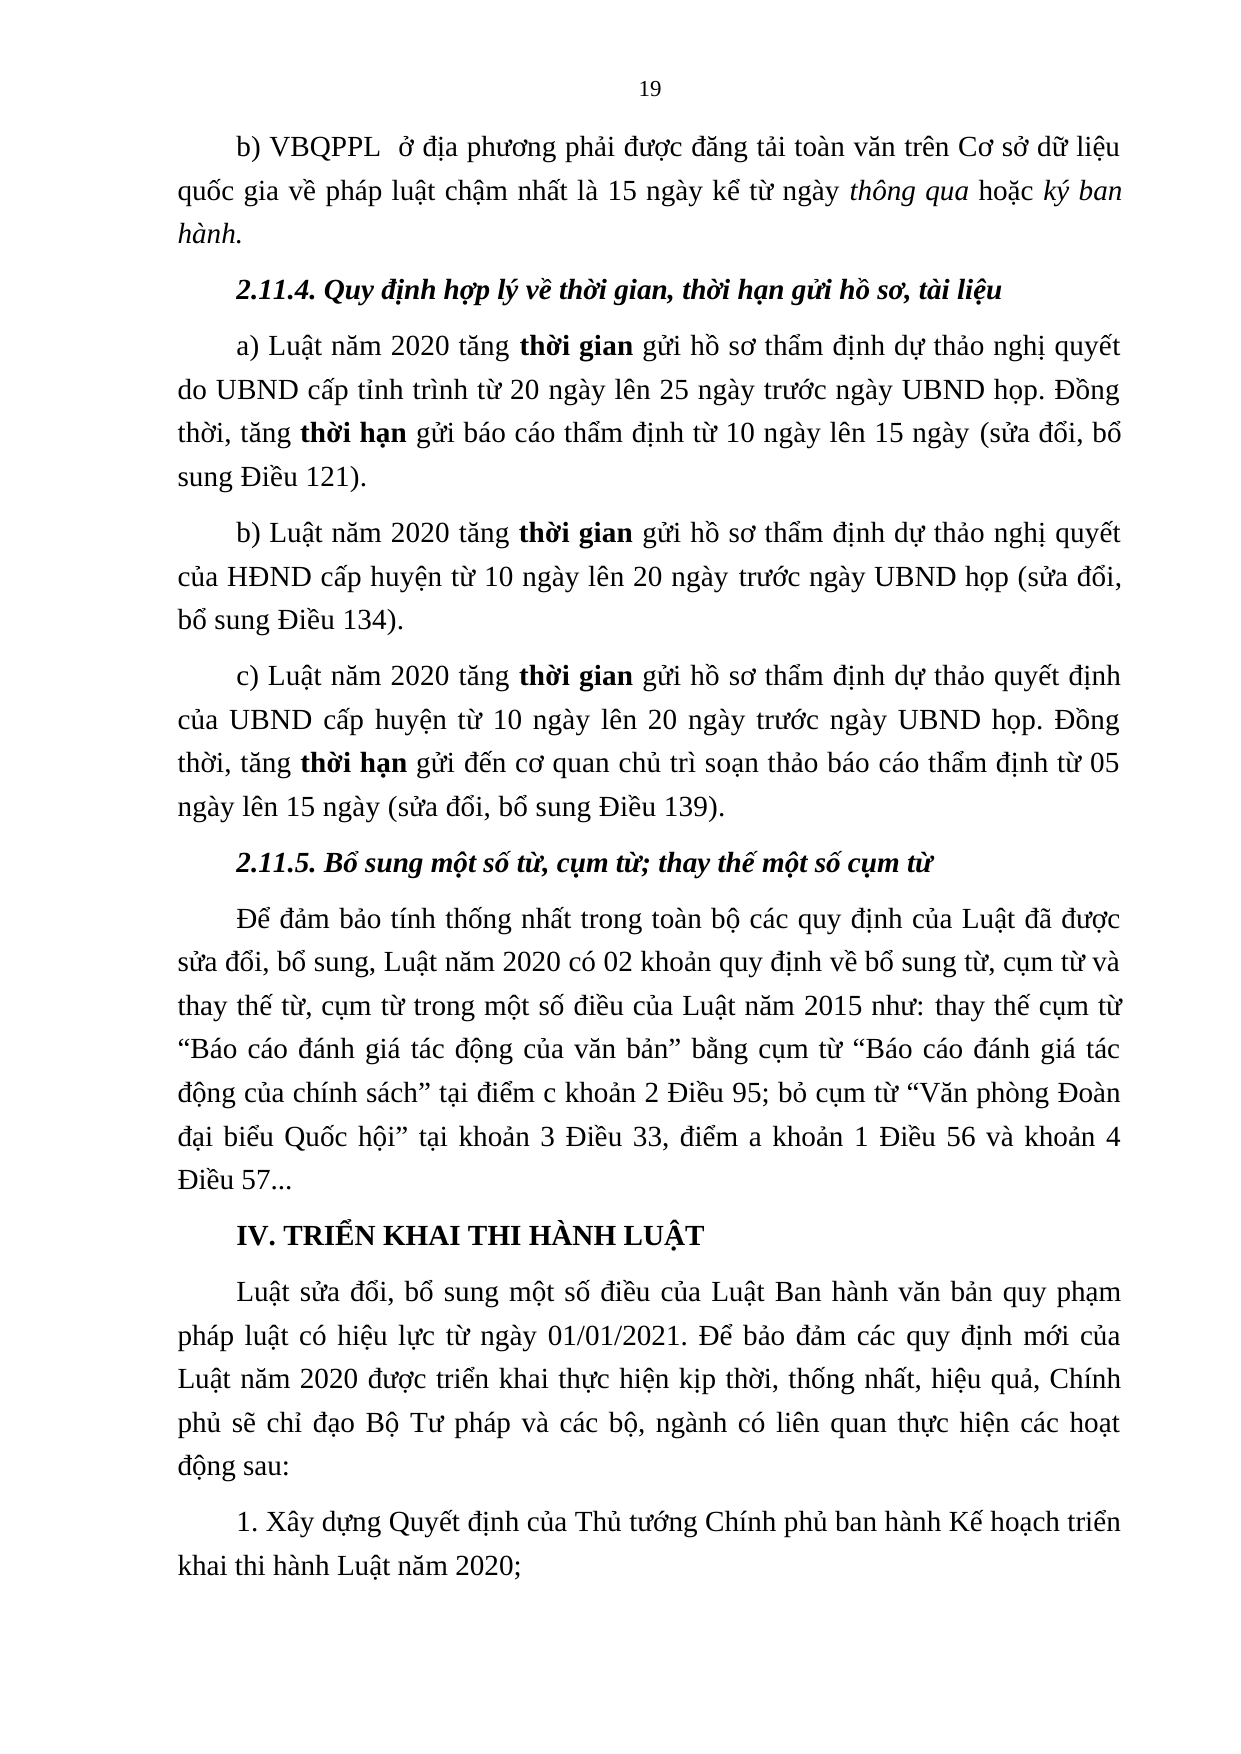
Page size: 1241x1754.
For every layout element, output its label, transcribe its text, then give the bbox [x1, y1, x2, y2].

text b) Luật năm 2020 tăng thời gian gửi hồ sơ thẩm định dự thảo nghị quyết của HĐND cấp huyện từ 10 ngày lên 20 ngày trước ngày UBND họp (sửa đổi, bổ sung Điều 134). [177, 515, 1122, 636]
text 2.11.4. Quy định hợp lý về thời gian, thời hạn gửi hồ sơ, tài liệu [177, 272, 1122, 306]
text Luật sửa đổi, bổ sung một số điều của Luật Ban hành văn bản quy phạm pháp luật có hiệu lực từ ngày 01/01/2021. Để bảo đảm các quy định mới của Luật năm 2020 được triển khai thực hiện kịp thời, thống nhất, hiệu quả, Chính phủ sẽ chỉ đạo Bộ Tư pháp và các bộ, ngành có liên quan thực hiện các hoạt động sau: [177, 1274, 1122, 1482]
text 1. Xây dựng Quyết định của Thủ tướng Chính phủ ban hành Kế hoạch triển khai thi hành Luật năm 2020; [177, 1504, 1122, 1582]
text a) Luật năm 2020 tăng thời gian gửi hồ sơ thẩm định dự thảo nghị quyết do UBND cấp tỉnh trình từ 20 ngày lên 25 ngày trước ngày UBND họp. Đồng thời, tăng thời hạn gửi báo cáo thẩm định từ 10 ngày lên 15 ngày (sửa đổi, bổ sung Điều 121). [177, 328, 1122, 493]
text IV. TRIỂN KHAI THI HÀNH LUẬT [177, 1218, 1122, 1252]
text b) VBQPPL ở địa phương phải được đăng tải toàn văn trên Cơ sở dữ liệu quốc gia về pháp luật chậm nhất là 15 ngày kể từ ngày thông qua hoặc ký ban hành. [177, 129, 1122, 250]
text 2.11.5. Bổ sung một số từ, cụm từ; thay thế một số cụm từ [177, 845, 1122, 878]
text c) Luật năm 2020 tăng thời gian gửi hồ sơ thẩm định dự thảo quyết định của UBND cấp huyện từ 10 ngày lên 20 ngày trước ngày UBND họp. Đồng thời, tăng thời hạn gửi đến cơ quan chủ trì soạn thảo báo cáo thẩm định từ 05 ngày lên 15 ngày (sửa đổi, bổ sung Điều 139). [177, 658, 1122, 822]
text Để đảm bảo tính thống nhất trong toàn bộ các quy định của Luật đã được sửa đổi, bổ sung, Luật năm 2020 có 02 khoản quy định về bổ sung từ, cụm từ và thay thế từ, cụm từ trong một số điều của Luật năm 2015 như: thay thế cụm từ “Báo cáo đánh giá tác động của văn bản” bằng cụm từ “Báo cáo đánh giá tác động của chính sách” tại điểm c khoản 2 Điều 95; bỏ cụm từ “Văn phòng Đoàn đại biểu Quốc hội” tại khoản 3 Điều 33, điểm a khoản 1 Điều 56 và khoản 4 Điều 57... [177, 901, 1122, 1196]
